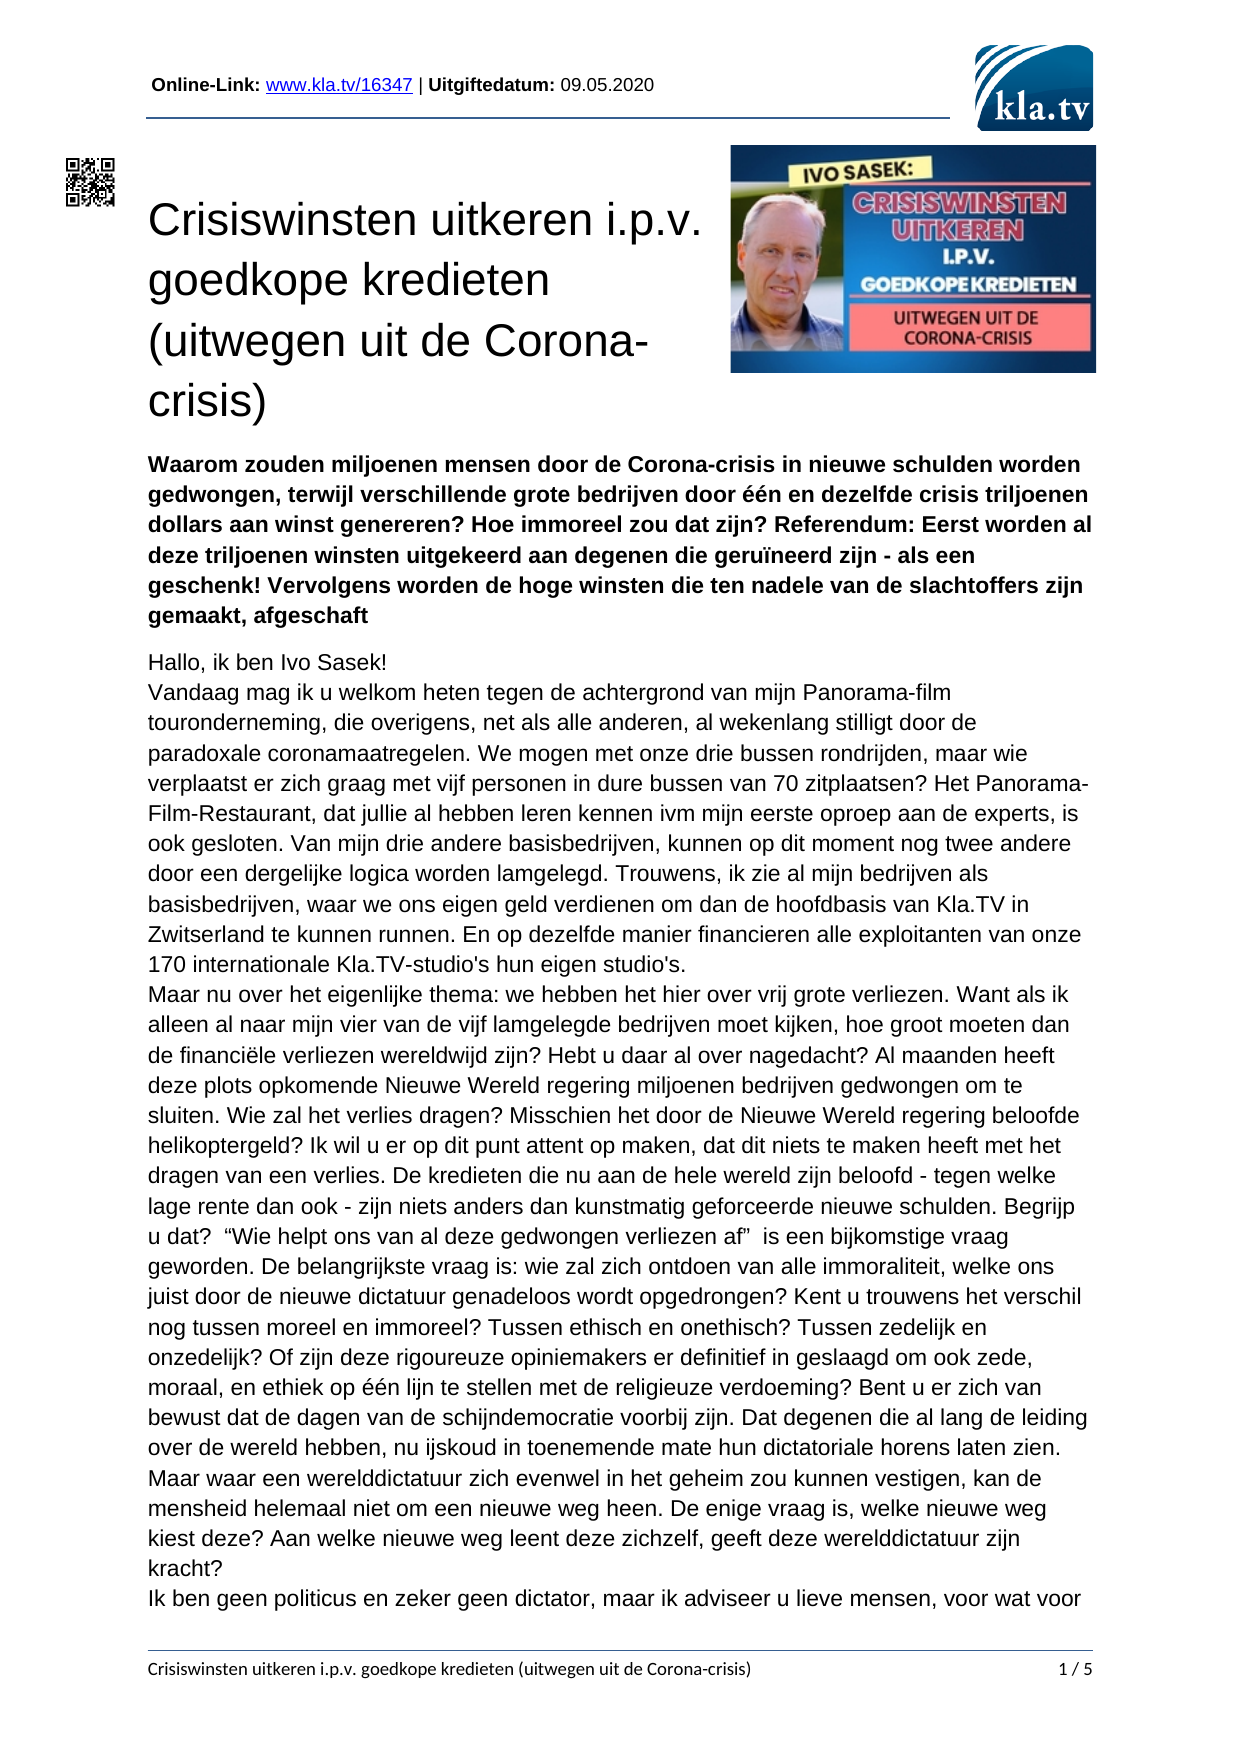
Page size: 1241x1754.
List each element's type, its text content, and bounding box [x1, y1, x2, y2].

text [148, 649, 1093, 1612]
text Crisiswinsten uitkeren i.p.v. goedkope kredieten (uitwegen uit de Corona-crisis) [148, 192, 1093, 427]
text Waarom zouden miljoenen mensen door de Corona-crisis in nieuwe schulden worden gedwongen, terwijl verschillende grote bedrijven door één en dezelfde crisis triljoenen dollars aan winst genereren? Hoe immoreel zou dat zijn? Referendum: Eerst worden al deze triljoenen winsten uitgekeerd aan degenen die geruïneerd zijn - als een geschenk! Vervolgens worden de hoge winsten die ten nadele van de slachtoffers zijn gemaakt, afgeschaft [148, 451, 1093, 628]
